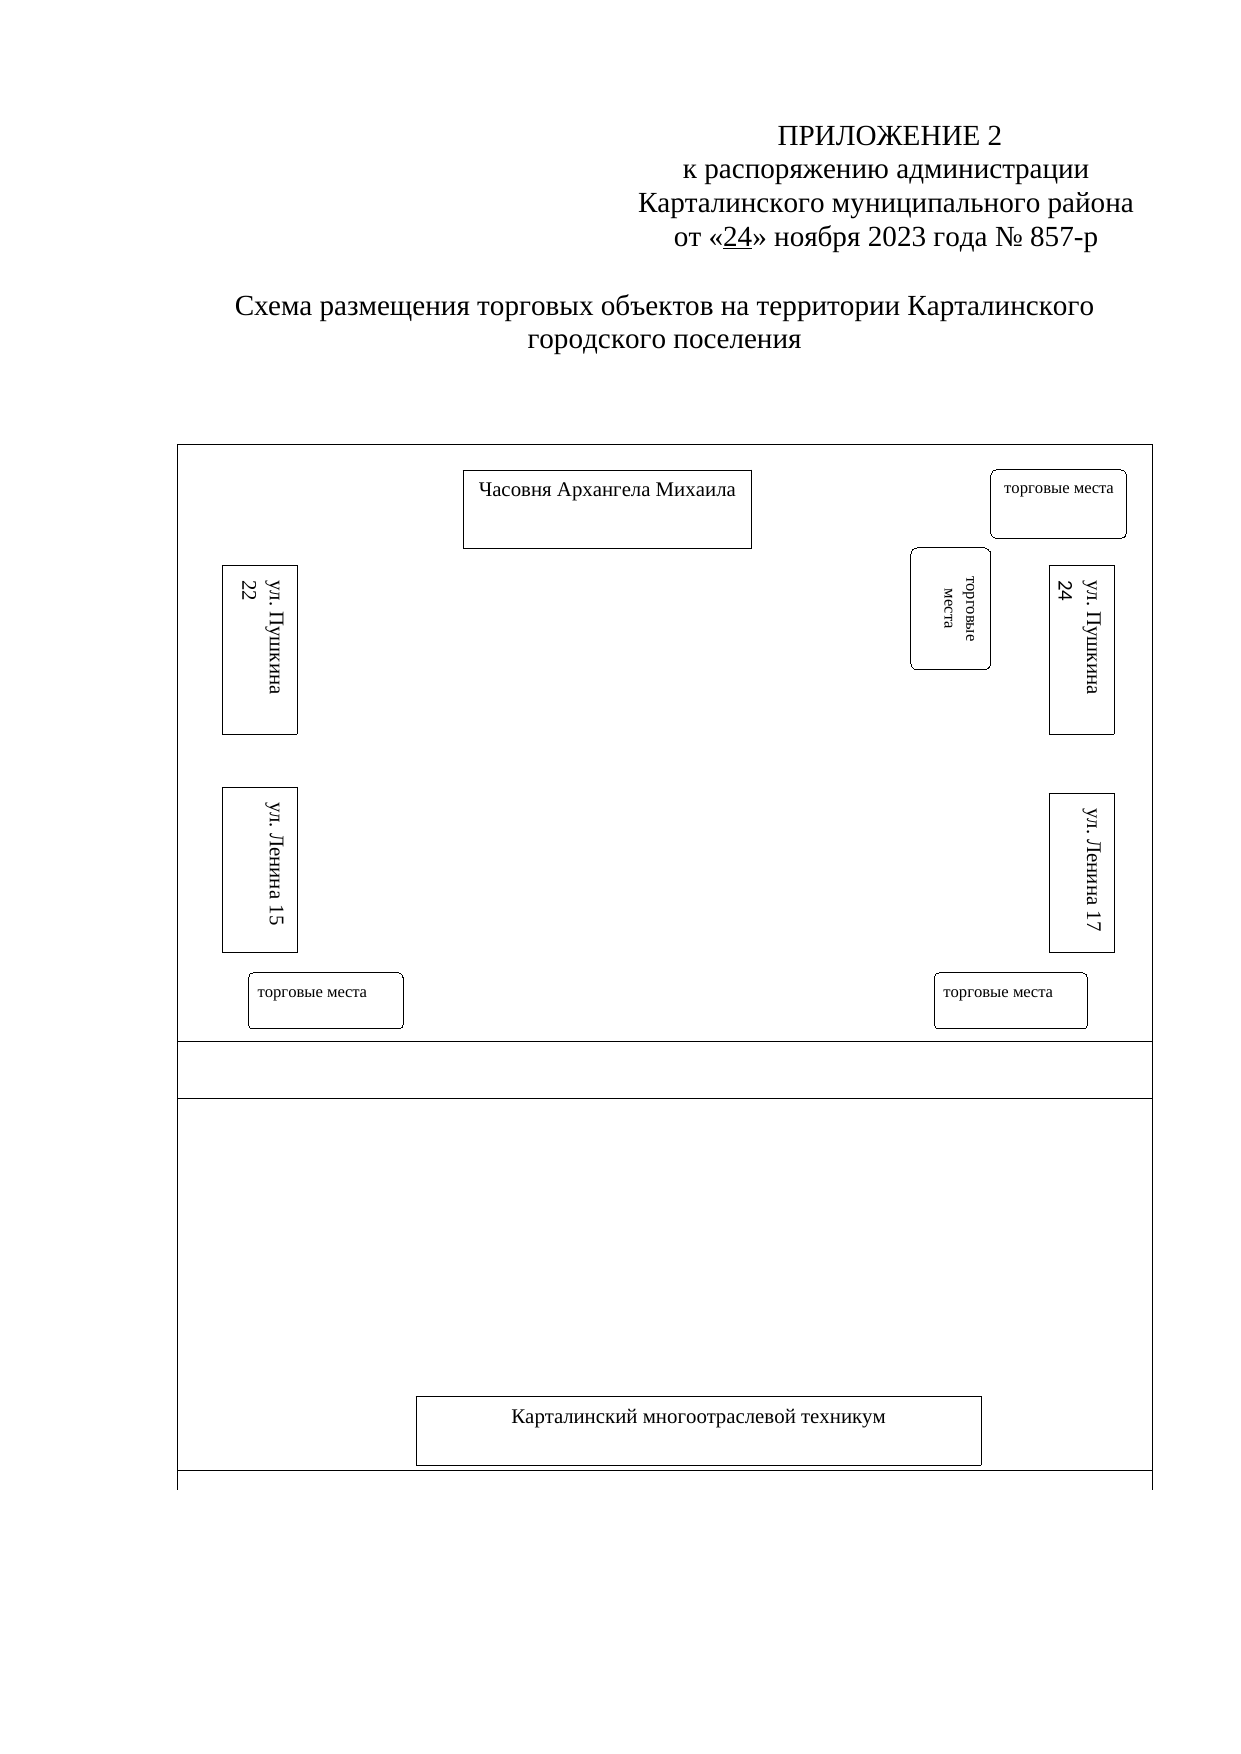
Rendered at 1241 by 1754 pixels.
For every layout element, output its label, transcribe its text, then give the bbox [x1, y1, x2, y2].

text к распоряжению администрации [620, 152, 1152, 185]
text от «24» ноября 2023 года № 857-р [620, 219, 1152, 252]
text Карталинского муниципального района [620, 185, 1152, 219]
text Схема размещения торговых объектов на территории Карталинского городского поселения [177, 288, 1152, 355]
text ПРИЛОЖЕНИЕ 2 [177, 118, 1152, 152]
